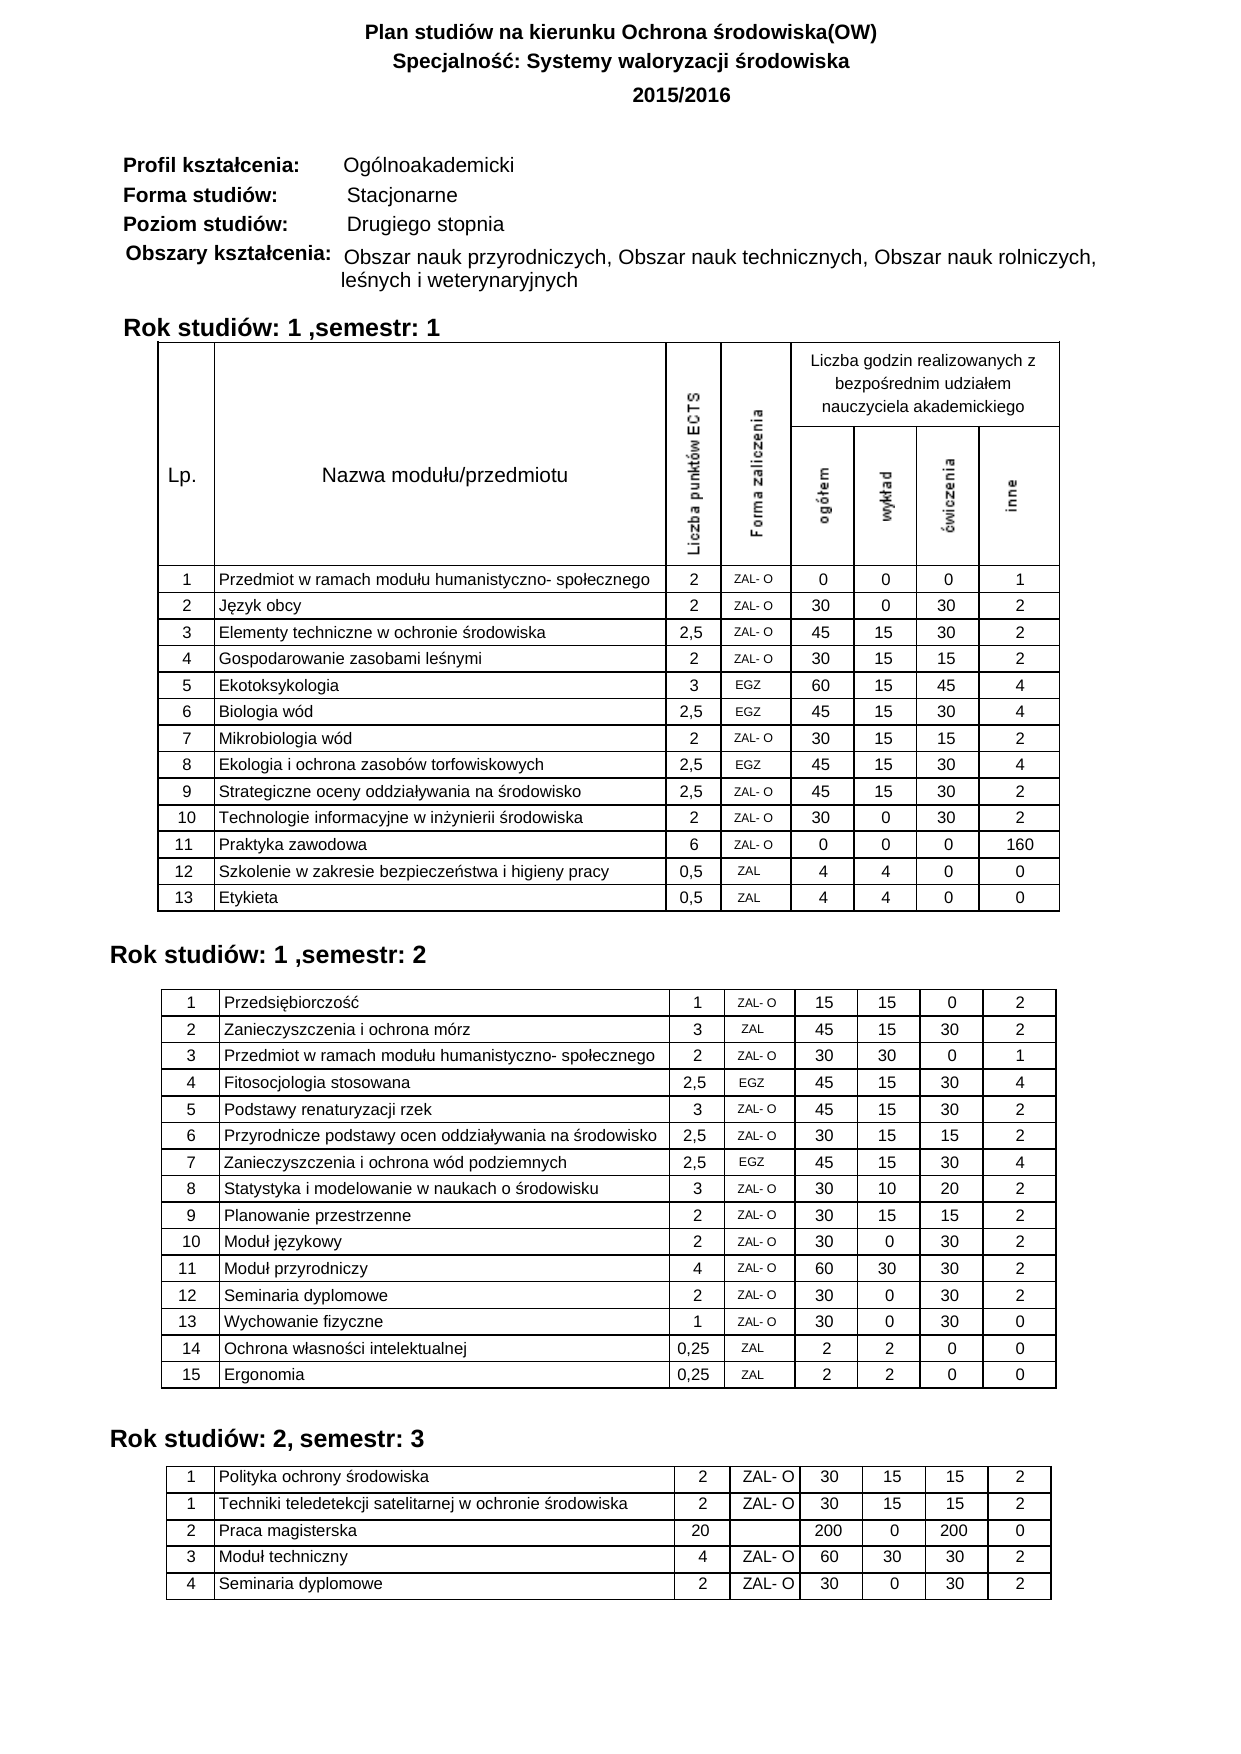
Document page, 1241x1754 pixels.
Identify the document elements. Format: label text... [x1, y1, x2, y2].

table_cell 45 [796, 1150, 857, 1174]
table_cell 15 [858, 1123, 919, 1148]
table_cell 10 [162, 1229, 219, 1254]
table_cell 30 [858, 1256, 919, 1281]
table_header 1 [162, 990, 219, 1015]
table_cell ZAL- O [722, 593, 790, 618]
table_cell 2 [670, 1229, 724, 1254]
table_cell 15 [855, 699, 916, 724]
table_cell 0 [855, 566, 916, 591]
table_cell ZAL [725, 1362, 794, 1387]
table_cell 5 [162, 1097, 219, 1121]
table_cell 0 [917, 885, 978, 910]
table_cell 30 [921, 1256, 982, 1281]
table_cell 4 [980, 673, 1059, 698]
table_cell 0 [921, 1362, 982, 1387]
table_cell 30 [792, 726, 853, 751]
table_cell 15 [855, 752, 916, 777]
table_cell 6 [667, 832, 720, 857]
table_cell 45 [792, 752, 853, 777]
table_cell 30 [796, 1282, 857, 1307]
table_cell ZAL- O [731, 1494, 799, 1519]
table_cell 0 [792, 566, 853, 591]
table_cell 30 [796, 1123, 857, 1148]
table_cell 2,5 [670, 1123, 724, 1148]
table_cell 45 [917, 673, 978, 698]
table_cell 2 [984, 1229, 1055, 1254]
table_cell 2,5 [667, 752, 720, 777]
table_cell 2 [667, 806, 720, 830]
table_header Polityka ochrony środowiska [215, 1467, 674, 1492]
table_cell 2,5 [667, 620, 720, 644]
table_cell 15 [855, 779, 916, 804]
table_cell 11 [159, 832, 214, 857]
table_cell 0,25 [670, 1362, 724, 1387]
table_cell 2 [667, 726, 720, 751]
table_cell Strategiczne oceny oddziaływania na środowisko [215, 779, 665, 804]
table_cell 30 [792, 806, 853, 830]
subtitle Rok studiów: 2, semestr: 3 [8, 1424, 1209, 1453]
table_cell 2 [984, 1282, 1055, 1307]
table_cell 1 [167, 1494, 214, 1519]
table_cell 30 [796, 1203, 857, 1228]
table_cell 30 [796, 1229, 857, 1254]
table_cell 10 [159, 806, 214, 830]
table_cell Seminaria dyplomowe [220, 1282, 669, 1307]
table_cell Podstawy renaturyzacji rzek [220, 1097, 669, 1121]
table_cell ZAL- O [722, 646, 790, 671]
table_cell 15 [855, 620, 916, 644]
table_cell 6 [159, 699, 214, 724]
table_cell 20 [675, 1521, 729, 1545]
table_cell 4 [980, 699, 1059, 724]
table_cell 2 [980, 646, 1059, 671]
table_cell 3 [670, 1176, 724, 1201]
table_cell ZAL [722, 885, 790, 910]
table_cell 9 [162, 1203, 219, 1228]
table_cell 2 [989, 1494, 1050, 1519]
table_header 1 [670, 990, 724, 1015]
table_header 15 [926, 1467, 987, 1492]
table_cell ZAL [725, 1336, 794, 1361]
table_cell 30 [917, 593, 978, 618]
table_cell 0 [989, 1521, 1050, 1545]
table_cell 45 [792, 699, 853, 724]
table_cell 30 [921, 1070, 982, 1095]
table_header Nazwa modułu/przedmiotu [215, 343, 665, 565]
table_cell 3 [667, 673, 720, 698]
table_cell 30 [921, 1229, 982, 1254]
table_cell ZAL- O [725, 1309, 794, 1334]
table_cell 0 [855, 832, 916, 857]
table_cell 0 [917, 566, 978, 591]
text Obszary kształcenia: Obszar nauk przyrodniczych, Obszar nauk technicznych, Obszar nauk rolniczych, leśnych i weterynaryjnych [22, 245, 1131, 292]
table_cell 13 [159, 885, 214, 910]
text Poziom studiów: Drugiego stopnia [22, 212, 1209, 236]
table_cell Praca magisterska [215, 1521, 674, 1545]
table_cell 2 [980, 593, 1059, 618]
table_cell 30 [926, 1547, 987, 1572]
table_cell Statystyka i modelowanie w naukach o środowisku [220, 1176, 669, 1201]
table_cell 1 [980, 566, 1059, 591]
table_cell 3 [670, 1097, 724, 1121]
table_cell 2 [670, 1282, 724, 1307]
table_cell EGZ [725, 1150, 794, 1174]
table_cell ZAL- O [722, 832, 790, 857]
table_cell 2 [796, 1362, 857, 1387]
table_cell 15 [926, 1494, 987, 1519]
table_cell 2 [989, 1574, 1050, 1598]
table_cell 2,5 [670, 1070, 724, 1095]
picture [938, 458, 958, 534]
table_cell 160 [980, 832, 1059, 857]
table_cell 1 [984, 1043, 1055, 1068]
table_cell Praktyka zawodowa [215, 832, 665, 857]
table_cell Seminaria dyplomowe [215, 1574, 674, 1598]
table_cell 2,5 [667, 779, 720, 804]
table_cell 2 [980, 726, 1059, 751]
table_cell ZAL- O [722, 566, 790, 591]
table_header [667, 343, 720, 565]
table_cell 0,5 [667, 859, 720, 883]
table_header 15 [796, 990, 857, 1015]
table_cell Ekotoksykologia [215, 673, 665, 698]
table_header Liczba godzin realizowanych z bezpośrednim udziałem nauczyciela akademickiego [792, 343, 1059, 426]
table_cell 4 [792, 859, 853, 883]
table_cell 2 [984, 1256, 1055, 1281]
picture [875, 471, 895, 521]
table_cell 2 [675, 1574, 729, 1598]
table_cell ZAL- O [725, 1043, 794, 1068]
table_cell 45 [792, 620, 853, 644]
subtitle Rok studiów: 1 ,semestr: 2 [8, 940, 1209, 969]
table_cell ZAL- O [725, 1176, 794, 1201]
table_cell Moduł techniczny [215, 1547, 674, 1572]
table_cell 15 [858, 1070, 919, 1095]
table_cell ZAL- O [725, 1229, 794, 1254]
table_cell 3 [159, 620, 214, 644]
table_header 2 [675, 1467, 729, 1492]
table_cell 2 [858, 1362, 919, 1387]
table_cell 15 [858, 1203, 919, 1228]
table_cell 8 [162, 1176, 219, 1201]
table_cell Ergonomia [220, 1362, 669, 1387]
table_cell Fitosocjologia stosowana [220, 1070, 669, 1095]
table_cell 2 [667, 646, 720, 671]
table_cell Technologie informacyjne w inżynierii środowiska [215, 806, 665, 830]
table_cell 60 [792, 673, 853, 698]
table_cell 15 [855, 646, 916, 671]
table_cell 15 [858, 1017, 919, 1042]
table_cell 0 [921, 1043, 982, 1068]
table_cell 200 [926, 1521, 987, 1545]
table_cell ZAL- O [725, 1282, 794, 1307]
table_cell EGZ [722, 699, 790, 724]
table_header 15 [858, 990, 919, 1015]
table_cell Język obcy [215, 593, 665, 618]
table_cell 15 [162, 1362, 219, 1387]
table_cell 30 [917, 752, 978, 777]
table_cell 12 [162, 1282, 219, 1307]
table_cell 2 [984, 1176, 1055, 1201]
table_cell 0 [855, 593, 916, 618]
table_cell 30 [858, 1043, 919, 1068]
table_cell 1 [670, 1309, 724, 1334]
table_cell Przedmiot w ramach modułu humanistyczno- społecznego [220, 1043, 669, 1068]
table_cell 15 [863, 1494, 925, 1519]
picture [813, 467, 832, 525]
table_cell EGZ [722, 752, 790, 777]
table_header 30 [801, 1467, 862, 1492]
table_header ZAL- O [725, 990, 794, 1015]
table_cell 2 [980, 779, 1059, 804]
table_cell 2 [984, 1203, 1055, 1228]
table_cell [980, 427, 1059, 565]
table_cell 2 [980, 806, 1059, 830]
table_cell Zanieczyszczenia i ochrona mórz [220, 1017, 669, 1042]
table_cell EGZ [725, 1070, 794, 1095]
table_header 1 [167, 1467, 214, 1492]
table_cell 4 [792, 885, 853, 910]
table_cell Elementy techniczne w ochronie środowiska [215, 620, 665, 644]
table_cell 60 [801, 1547, 862, 1572]
table_cell 4 [855, 859, 916, 883]
table_cell 9 [159, 779, 214, 804]
table_cell 30 [921, 1017, 982, 1042]
table_cell 2 [858, 1336, 919, 1361]
table_cell 45 [796, 1070, 857, 1095]
table_cell 45 [792, 779, 853, 804]
table_cell 0 [858, 1309, 919, 1334]
table_header 2 [984, 990, 1055, 1015]
table_cell 15 [921, 1203, 982, 1228]
table_cell ZAL- O [731, 1574, 799, 1598]
table_cell 15 [917, 726, 978, 751]
table_cell [917, 427, 978, 565]
table_cell 0 [863, 1574, 925, 1598]
table_cell 13 [162, 1309, 219, 1334]
table_cell 0 [984, 1309, 1055, 1334]
table_cell Mikrobiologia wód [215, 726, 665, 751]
table_cell ZAL [722, 859, 790, 883]
table_cell 14 [162, 1336, 219, 1361]
table_cell 200 [801, 1521, 862, 1545]
table_cell 2 [984, 1123, 1055, 1148]
table_cell 0 [792, 832, 853, 857]
table_cell [792, 427, 853, 565]
table_cell 7 [159, 726, 214, 751]
table_cell 2,5 [667, 699, 720, 724]
table_header ZAL- O [731, 1467, 799, 1492]
table_cell 4 [855, 885, 916, 910]
table_cell 4 [159, 646, 214, 671]
table_cell ZAL- O [725, 1203, 794, 1228]
table_cell ZAL [725, 1017, 794, 1042]
table_cell ZAL- O [725, 1097, 794, 1121]
table_cell 30 [921, 1309, 982, 1334]
table_cell ZAL- O [731, 1547, 799, 1572]
table_cell Biologia wód [215, 699, 665, 724]
table_cell 15 [917, 646, 978, 671]
table_cell 2,5 [670, 1150, 724, 1174]
table_cell 30 [801, 1574, 862, 1598]
table_cell 0 [980, 885, 1059, 910]
table_cell 1 [159, 566, 214, 591]
table_cell 30 [921, 1097, 982, 1121]
table_cell ZAL- O [722, 726, 790, 751]
table_cell Ochrona własności intelektualnej [220, 1336, 669, 1361]
table_cell 0 [980, 859, 1059, 883]
table_cell 0,5 [667, 885, 720, 910]
table_cell 30 [796, 1309, 857, 1334]
table_cell 2 [670, 1203, 724, 1228]
table_header Lp. [159, 343, 214, 565]
table_cell ZAL- O [725, 1256, 794, 1281]
text Forma studiów: Stacjonarne [22, 182, 1209, 206]
table_cell Wychowanie fizyczne [220, 1309, 669, 1334]
table_cell EGZ [722, 673, 790, 698]
table_cell Przyrodnicze podstawy ocen oddziaływania na środowisko [220, 1123, 669, 1148]
table_cell 15 [855, 673, 916, 698]
table_cell 6 [162, 1123, 219, 1148]
subtitle Rok studiów: 1 ,semestr: 1 [22, 313, 1209, 341]
table_cell [855, 427, 916, 565]
table_cell ZAL- O [722, 779, 790, 804]
table_cell Szkolenie w zakresie bezpieczeństwa i higieny pracy [215, 859, 665, 883]
table_cell 0 [984, 1362, 1055, 1387]
table_cell 45 [796, 1017, 857, 1042]
table_cell 2 [984, 1017, 1055, 1042]
table_cell 30 [796, 1043, 857, 1068]
table_cell 30 [792, 593, 853, 618]
table_cell Techniki teledetekcji satelitarnej w ochronie środowiska [215, 1494, 674, 1519]
table_cell Moduł językowy [220, 1229, 669, 1254]
table_header 15 [863, 1467, 925, 1492]
table_cell 11 [162, 1256, 219, 1281]
table_cell 60 [796, 1256, 857, 1281]
text Plan studiów na kierunku Ochrona środowiska(OW) Specjalność: Systemy waloryzacji środowiska [364, 19, 998, 73]
table_cell 4 [670, 1256, 724, 1281]
table_cell 2 [980, 620, 1059, 644]
table_cell 4 [162, 1070, 219, 1095]
table_cell 0 [917, 832, 978, 857]
table_cell 0 [855, 806, 916, 830]
table_cell 0 [921, 1336, 982, 1361]
table_cell 2 [796, 1336, 857, 1361]
table_cell Moduł przyrodniczy [220, 1256, 669, 1281]
table_header 0 [921, 990, 982, 1015]
table_cell 0 [858, 1282, 919, 1307]
table_cell 3 [670, 1017, 724, 1042]
table_cell Planowanie przestrzenne [220, 1203, 669, 1228]
table_cell 8 [159, 752, 214, 777]
table_cell ZAL- O [722, 806, 790, 830]
table_cell 20 [921, 1176, 982, 1201]
table_cell 3 [162, 1043, 219, 1068]
table_cell Przedmiot w ramach modułu humanistyczno- społecznego [215, 566, 665, 591]
table_cell Etykieta [215, 885, 665, 910]
table_header [722, 343, 790, 565]
picture [683, 392, 703, 556]
table_cell 4 [167, 1574, 214, 1598]
table_cell 15 [858, 1097, 919, 1121]
table_cell 0 [863, 1521, 925, 1545]
table_cell 10 [858, 1176, 919, 1201]
text Profil kształcenia: Ogólnoakademicki [22, 153, 1209, 177]
text 2015/2016 [364, 83, 998, 107]
table_cell 7 [162, 1150, 219, 1174]
table_cell 0 [917, 859, 978, 883]
picture [746, 409, 766, 538]
table_cell Zanieczyszczenia i ochrona wód podziemnych [220, 1150, 669, 1174]
table_cell 2 [984, 1097, 1055, 1121]
table_cell 0 [984, 1336, 1055, 1361]
table_cell 0 [858, 1229, 919, 1254]
table_cell 2 [670, 1043, 724, 1068]
table_cell 30 [863, 1547, 925, 1572]
table_cell 30 [917, 779, 978, 804]
table_cell 2 [667, 593, 720, 618]
table_cell 2 [162, 1017, 219, 1042]
table_cell ZAL- O [722, 620, 790, 644]
table_header Przedsiębiorczość [220, 990, 669, 1015]
table_cell 15 [921, 1123, 982, 1148]
table_cell 30 [926, 1574, 987, 1598]
table_cell Gospodarowanie zasobami leśnymi [215, 646, 665, 671]
table_cell 3 [167, 1547, 214, 1572]
table_cell 4 [675, 1547, 729, 1572]
table_cell ZAL- O [725, 1123, 794, 1148]
table_cell Ekologia i ochrona zasobów torfowiskowych [215, 752, 665, 777]
table_cell 30 [917, 806, 978, 830]
table_cell 30 [921, 1150, 982, 1174]
table_cell 30 [917, 620, 978, 644]
table_header 2 [989, 1467, 1050, 1492]
table_cell 2 [675, 1494, 729, 1519]
table_cell 30 [921, 1282, 982, 1307]
table_cell 0,25 [670, 1336, 724, 1361]
table_cell 45 [796, 1097, 857, 1121]
table_cell 4 [980, 752, 1059, 777]
table_cell 2 [167, 1521, 214, 1545]
table_cell 15 [855, 726, 916, 751]
table_cell [731, 1521, 799, 1545]
table_cell 15 [858, 1150, 919, 1174]
picture [1001, 479, 1020, 513]
table_cell 5 [159, 673, 214, 698]
table_cell 2 [989, 1547, 1050, 1572]
table_cell 30 [796, 1176, 857, 1201]
table_cell 30 [917, 699, 978, 724]
table_cell 12 [159, 859, 214, 883]
table_cell 4 [984, 1150, 1055, 1174]
table_cell 2 [667, 566, 720, 591]
table_cell 30 [792, 646, 853, 671]
table_cell 30 [801, 1494, 862, 1519]
table_cell 2 [159, 593, 214, 618]
table_cell 4 [984, 1070, 1055, 1095]
